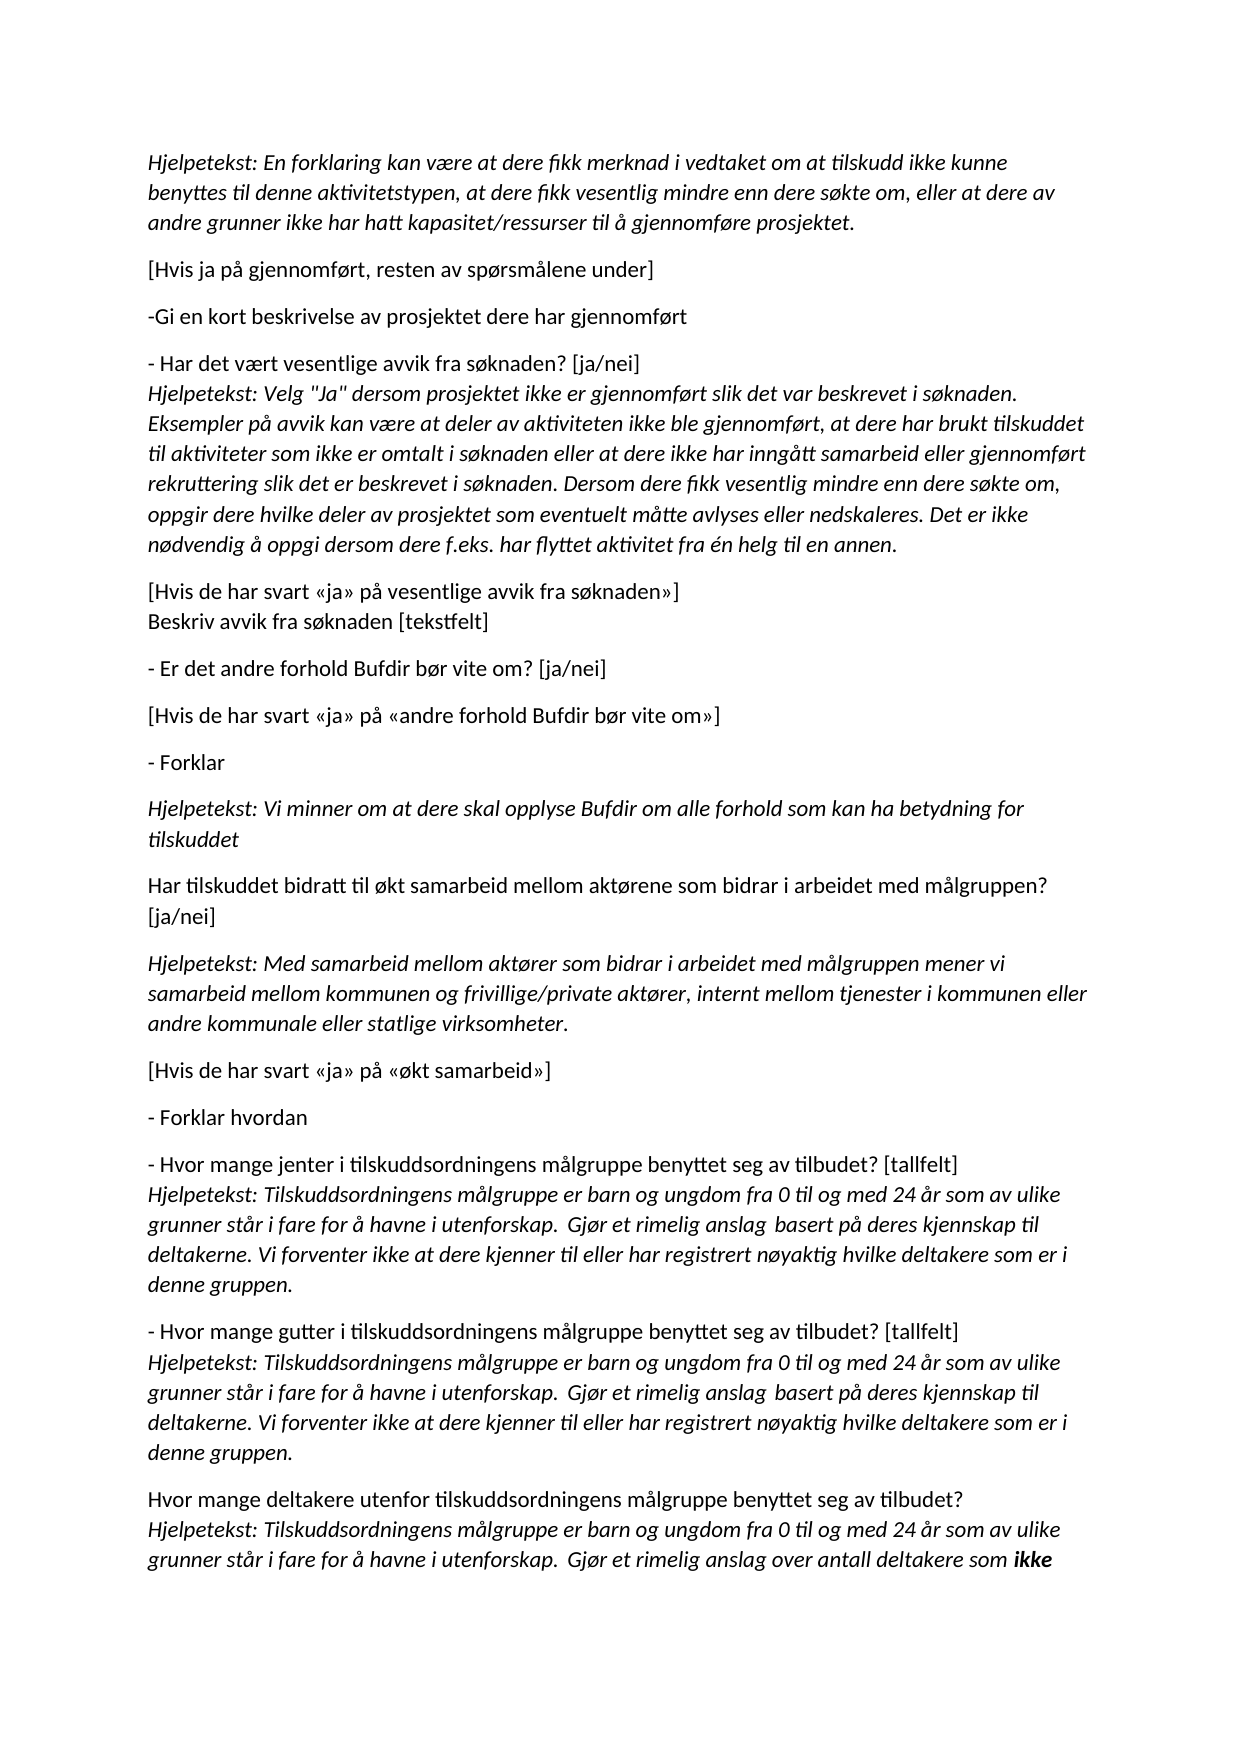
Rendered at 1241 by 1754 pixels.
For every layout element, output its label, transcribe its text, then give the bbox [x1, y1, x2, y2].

text - Er det andre forhold Bufdir bør vite om? [ja/nei] [148, 654, 1093, 682]
text Hjelpetekst: En forklaring kan være at dere fikk merknad i vedtaket om at tilskudd ikke kunne benyttes til denne aktivitetstypen, at dere fikk vesentlig mindre enn dere søkte om, eller at dere av andre grunner ikke har hatt kapasitet/ressurser til å gjennomføre prosjektet. [148, 148, 1093, 236]
text - Har det vært vesentlige avvik fra søknaden? [ja/nei] Hjelpetekst: Velg "Ja" dersom prosjektet ikke er gjennomført slik det var beskrevet i søknaden. Eksempler på avvik kan være at deler av aktiviteten ikke ble gjennomført, at dere har brukt tilskuddet til aktiviteter som ikke er omtalt i søknaden eller at dere ikke har inngått samarbeid eller gjennomført rekruttering slik det er beskrevet i søknaden. Dersom dere fikk vesentlig mindre enn dere søkte om, oppgir dere hvilke deler av prosjektet som eventuelt måtte avlyses eller nedskaleres. Det er ikke nødvendig å oppgi dersom dere f.eks. har flyttet aktivitet fra én helg til en annen. [148, 349, 1093, 558]
text - Forklar [148, 748, 1093, 776]
text [Hvis ja på gjennomført, resten av spørsmålene under] [148, 255, 1093, 283]
text [Hvis de har svart «ja» på vesentlige avvik fra søknaden»] Beskriv avvik fra søknaden [tekstfelt] [148, 577, 1093, 635]
text - Hvor mange gutter i tilskuddsordningens målgruppe benyttet seg av tilbudet? [tallfelt] Hjelpetekst: Tilskuddsordningens målgruppe er barn og ungdom fra 0 til og med 24 år som av ulike grunner står i fare for å havne i utenforskap. Gjør et rimelig anslag basert på deres kjennskap til deltakerne. Vi forventer ikke at dere kjenner til eller har registrert nøyaktig hvilke deltakere som er i denne gruppen. [148, 1317, 1093, 1466]
text Hjelpetekst: Med samarbeid mellom aktører som bidrar i arbeidet med målgruppen mener vi samarbeid mellom kommunen og frivillige/private aktører, internt mellom tjenester i kommunen eller andre kommunale eller statlige virksomheter. [148, 949, 1093, 1037]
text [148, 1485, 1093, 1573]
text - Forklar hvordan [148, 1103, 1093, 1131]
text Hjelpetekst: Vi minner om at dere skal opplyse Bufdir om alle forhold som kan ha betydning for tilskuddet [148, 794, 1093, 853]
text -Gi en kort beskrivelse av prosjektet dere har gjennomført [148, 302, 1093, 330]
text [Hvis de har svart «ja» på «andre forhold Bufdir bør vite om»] [148, 701, 1093, 729]
text [Hvis de har svart «ja» på «økt samarbeid»] [148, 1056, 1093, 1084]
text - Hvor mange jenter i tilskuddsordningens målgruppe benyttet seg av tilbudet? [tallfelt] Hjelpetekst: Tilskuddsordningens målgruppe er barn og ungdom fra 0 til og med 24 år som av ulike grunner står i fare for å havne i utenforskap. Gjør et rimelig anslag basert på deres kjennskap til deltakerne. Vi forventer ikke at dere kjenner til eller har registrert nøyaktig hvilke deltakere som er i denne gruppen. [148, 1150, 1093, 1298]
text Har tilskuddet bidratt til økt samarbeid mellom aktørene som bidrar i arbeidet med målgruppen? [ja/nei] [148, 872, 1093, 930]
